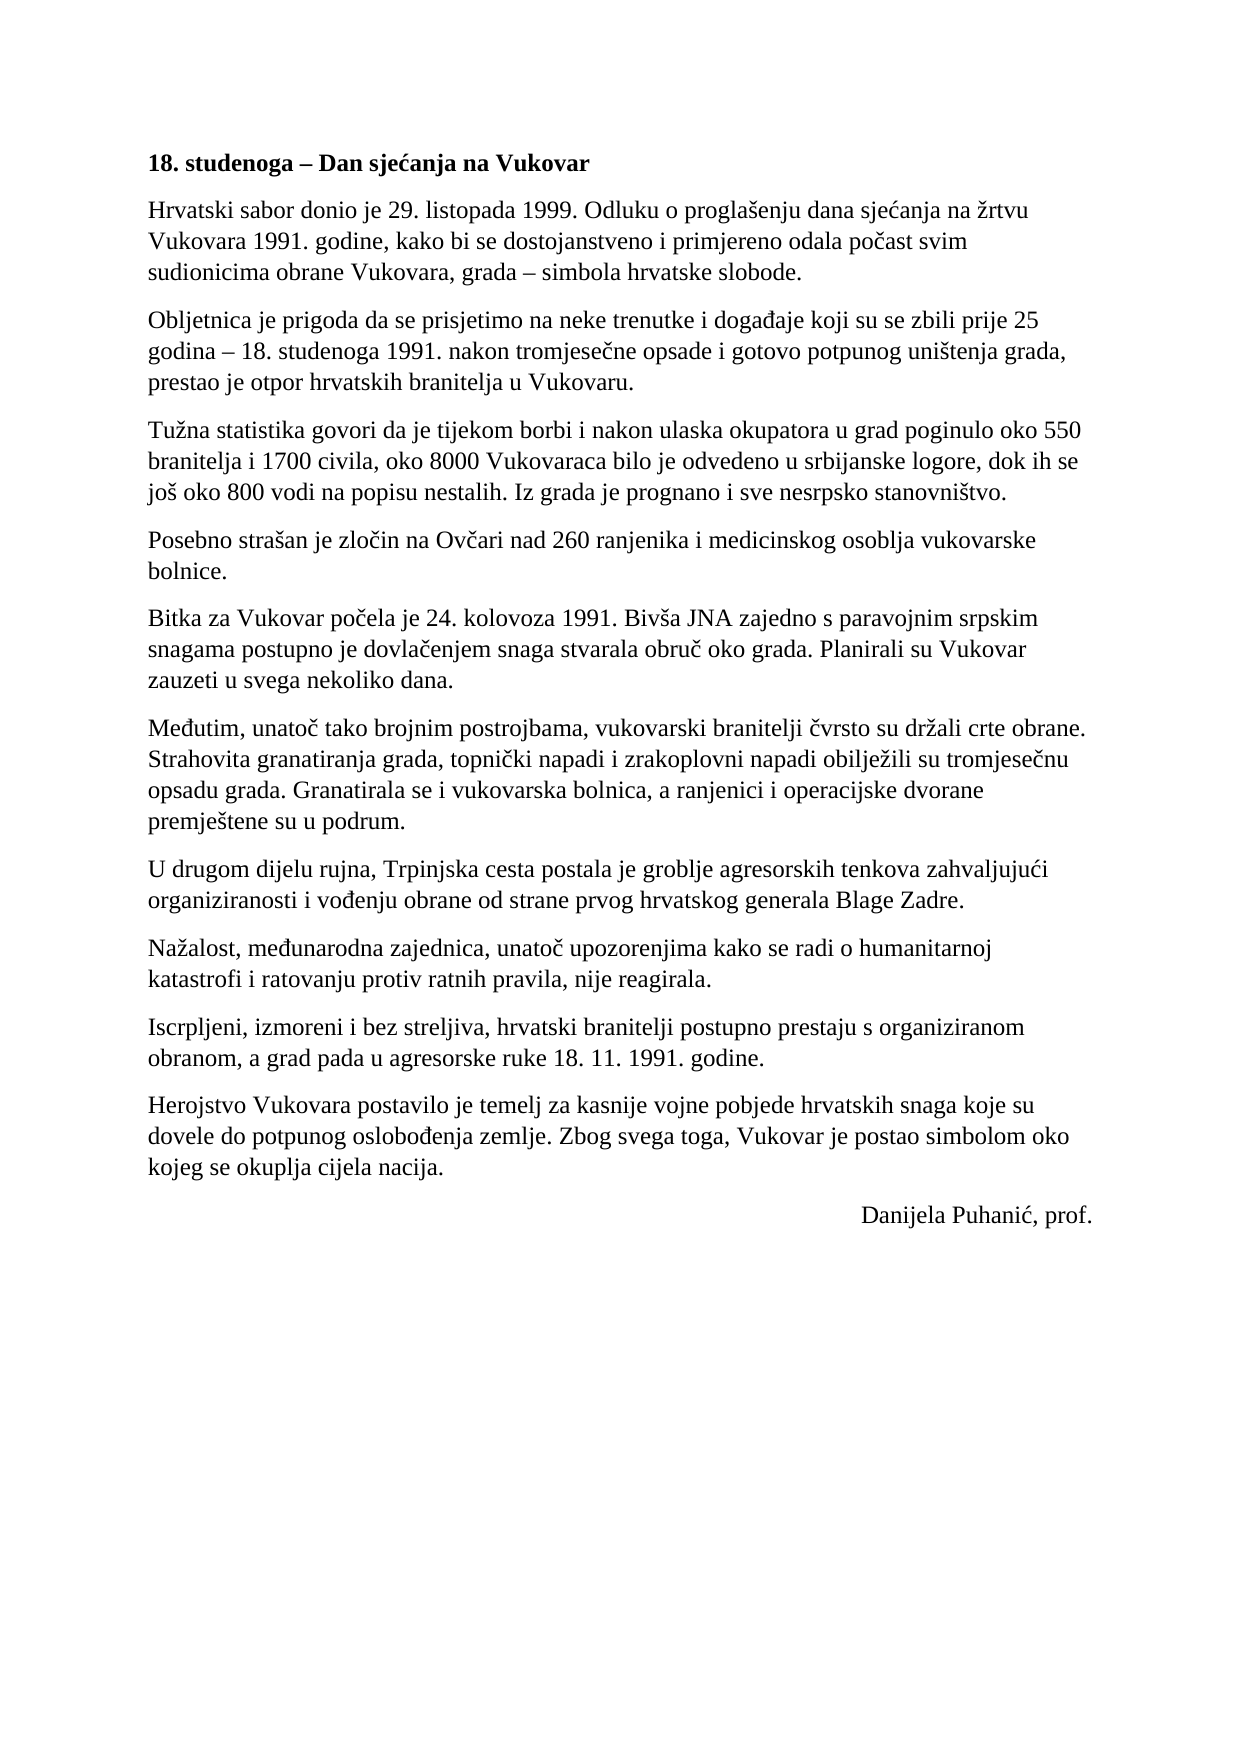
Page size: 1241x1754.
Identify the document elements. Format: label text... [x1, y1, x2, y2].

text Bitka za Vukovar počela je 24. kolovoza 1991. Bivša JNA zajedno s paravojnim srpskim snagama postupno je dovlačenjem snaga stvarala obruč oko grada. Planirali su Vukovar zauzeti u svega nekoliko dana. [148, 603, 1093, 694]
text U drugom dijelu rujna, Trpinjska cesta postala je groblje agresorskih tenkova zahvaljujući organiziranosti i vođenju obrane od strane prvog hrvatskog generala Blage Zadre. [148, 854, 1093, 914]
text Obljetnica je prigoda da se prisjetimo na neke trenutke i događaje koji su se zbili prije 25 godina – 18. studenoga 1991. nakon tromjesečne opsade i gotovo potpunog uništenja grada, prestao je otpor hrvatskih branitelja u Vukovaru. [148, 305, 1093, 396]
text Hrvatski sabor donio je 29. listopada 1999. Odluku o proglašenju dana sjećanja na žrtvu Vukovara 1991. godine, kako bi se dostojanstveno i primjereno odala počast svim sudionicima obrane Vukovara, grada – simbola hrvatske slobode. [148, 195, 1093, 286]
text Danijela Puhanić, prof. [148, 1200, 1093, 1229]
text Posebno strašan je zločin na Ovčari nad 260 ranjenika i medicinskog osoblja vukovarske bolnice. [148, 525, 1093, 584]
text Tužna statistika govori da je tijekom borbi i nakon ulaska okupatora u grad poginulo oko 550 branitelja i 1700 civila, oko 8000 Vukovaraca bilo je odvedeno u srbijanske logore, dok ih se još oko 800 vodi na popisu nestalih. Iz grada je prognano i sve nesrpsko stanovništvo. [148, 415, 1093, 506]
text Međutim, unatoč tako brojnim postrojbama, vukovarski branitelji čvrsto su držali crte obrane. Strahovita granatiranja grada, topnički napadi i zrakoplovni napadi obilježili su tromjesečnu opsadu grada. Granatirala se i vukovarska bolnica, a ranjenici i operacijske dvorane premještene su u podrum. [148, 713, 1093, 835]
text Nažalost, međunarodna zajednica, unatoč upozorenjima kako se radi o humanitarnoj katastrofi i ratovanju protiv ratnih pravila, nije reagirala. [148, 933, 1093, 993]
text Herojstvo Vukovara postavilo je temelj za kasnije vojne pobjede hrvatskih snaga koje su dovele do potpunog oslobođenja zemlje. Zbog svega toga, Vukovar je postao simbolom oko kojeg se okuplja cijela nacija. [148, 1090, 1093, 1181]
text 18. studenoga – Dan sjećanja na Vukovar [148, 148, 1093, 176]
text Iscrpljeni, izmoreni i bez streljiva, hrvatski branitelji postupno prestaju s organiziranom obranom, a grad pada u agresorske ruke 18. 11. 1991. godine. [148, 1012, 1093, 1071]
